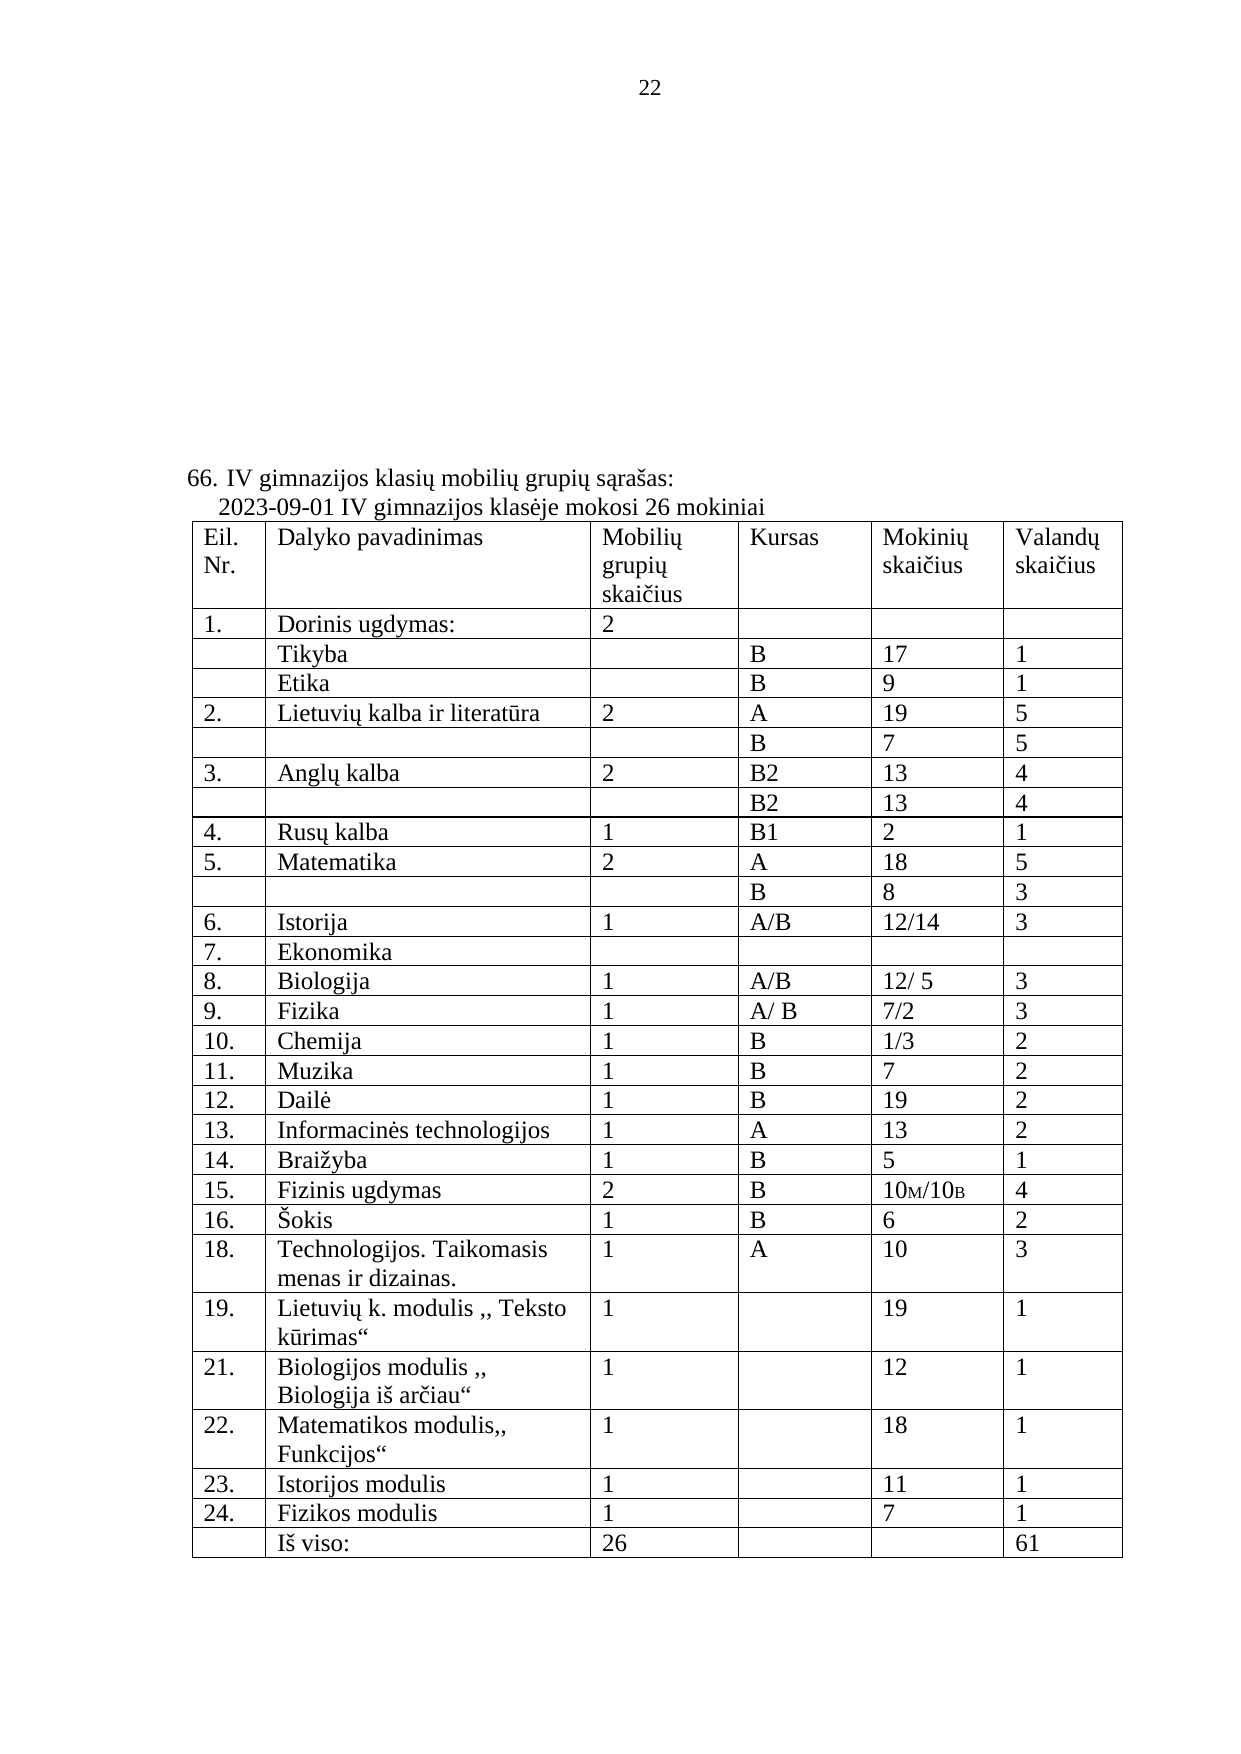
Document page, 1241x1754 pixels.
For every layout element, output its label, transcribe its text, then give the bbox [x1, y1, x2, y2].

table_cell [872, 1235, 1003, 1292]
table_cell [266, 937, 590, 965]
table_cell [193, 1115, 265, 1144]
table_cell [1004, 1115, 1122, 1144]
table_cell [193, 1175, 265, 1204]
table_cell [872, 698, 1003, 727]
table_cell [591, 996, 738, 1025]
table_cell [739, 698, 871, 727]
table_cell Dorinis ugdymas: [266, 609, 590, 638]
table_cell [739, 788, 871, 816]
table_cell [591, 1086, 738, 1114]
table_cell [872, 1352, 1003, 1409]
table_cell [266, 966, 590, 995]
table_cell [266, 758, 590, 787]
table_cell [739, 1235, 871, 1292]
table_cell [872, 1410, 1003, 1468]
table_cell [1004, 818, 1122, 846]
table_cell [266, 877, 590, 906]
table_header Eil. Nr. [193, 522, 265, 608]
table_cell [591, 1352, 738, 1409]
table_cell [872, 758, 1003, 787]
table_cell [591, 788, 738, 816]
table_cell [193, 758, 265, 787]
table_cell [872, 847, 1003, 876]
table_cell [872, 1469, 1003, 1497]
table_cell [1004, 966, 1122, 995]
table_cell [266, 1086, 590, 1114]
table_cell B [739, 639, 871, 667]
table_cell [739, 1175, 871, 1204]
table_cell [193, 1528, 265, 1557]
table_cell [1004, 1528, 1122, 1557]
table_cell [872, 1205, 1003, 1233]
table_cell Tikyba [266, 639, 590, 667]
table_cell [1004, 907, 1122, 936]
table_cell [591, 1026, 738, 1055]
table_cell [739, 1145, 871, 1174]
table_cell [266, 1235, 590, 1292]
table_cell Etika [266, 669, 590, 697]
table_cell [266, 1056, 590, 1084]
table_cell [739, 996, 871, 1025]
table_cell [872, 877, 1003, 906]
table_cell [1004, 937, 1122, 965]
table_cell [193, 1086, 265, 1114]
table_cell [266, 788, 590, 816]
table_cell 17 [872, 639, 1003, 667]
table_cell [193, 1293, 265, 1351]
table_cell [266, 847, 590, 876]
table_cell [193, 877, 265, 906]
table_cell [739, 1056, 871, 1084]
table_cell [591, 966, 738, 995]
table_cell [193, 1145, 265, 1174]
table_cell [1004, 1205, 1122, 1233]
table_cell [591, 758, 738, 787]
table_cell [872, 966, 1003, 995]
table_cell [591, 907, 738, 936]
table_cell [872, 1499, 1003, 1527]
table_cell B [739, 669, 871, 697]
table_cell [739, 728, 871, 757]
text 66. IV gimnazijos klasių mobilių grupių sąrašas: [118, 463, 1181, 492]
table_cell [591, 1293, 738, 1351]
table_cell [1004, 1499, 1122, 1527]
table_header Mokinių skaičius [872, 522, 1003, 608]
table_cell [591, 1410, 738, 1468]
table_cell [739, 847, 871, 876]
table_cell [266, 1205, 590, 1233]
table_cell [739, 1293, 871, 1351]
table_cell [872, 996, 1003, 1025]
table_cell 1. [193, 609, 265, 638]
table_cell [193, 669, 265, 697]
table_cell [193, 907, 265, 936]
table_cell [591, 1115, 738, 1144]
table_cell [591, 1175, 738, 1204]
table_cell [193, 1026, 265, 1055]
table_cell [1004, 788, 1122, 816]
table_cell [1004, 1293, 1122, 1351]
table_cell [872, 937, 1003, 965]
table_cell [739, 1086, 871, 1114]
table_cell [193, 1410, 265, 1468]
table_header Mobilių grupių skaičius [591, 522, 738, 608]
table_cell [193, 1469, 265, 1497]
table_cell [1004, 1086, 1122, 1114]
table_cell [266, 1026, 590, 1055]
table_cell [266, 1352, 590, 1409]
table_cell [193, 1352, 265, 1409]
table_header Dalyko pavadinimas [266, 522, 590, 608]
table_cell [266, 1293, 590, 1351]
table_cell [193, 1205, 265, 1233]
table_cell 9 [872, 669, 1003, 697]
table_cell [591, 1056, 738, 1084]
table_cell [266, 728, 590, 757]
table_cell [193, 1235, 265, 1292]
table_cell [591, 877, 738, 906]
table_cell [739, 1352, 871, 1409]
table_cell [1004, 609, 1122, 638]
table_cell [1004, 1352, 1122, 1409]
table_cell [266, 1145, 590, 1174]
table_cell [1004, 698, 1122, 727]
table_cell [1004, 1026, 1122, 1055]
table_cell [872, 609, 1003, 638]
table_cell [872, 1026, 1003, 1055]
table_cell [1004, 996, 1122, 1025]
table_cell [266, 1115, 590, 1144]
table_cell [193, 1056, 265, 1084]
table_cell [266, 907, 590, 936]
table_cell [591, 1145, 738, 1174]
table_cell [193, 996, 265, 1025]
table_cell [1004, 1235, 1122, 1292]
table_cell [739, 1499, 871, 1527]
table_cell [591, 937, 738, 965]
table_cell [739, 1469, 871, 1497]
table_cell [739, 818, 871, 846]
table_cell [739, 609, 871, 638]
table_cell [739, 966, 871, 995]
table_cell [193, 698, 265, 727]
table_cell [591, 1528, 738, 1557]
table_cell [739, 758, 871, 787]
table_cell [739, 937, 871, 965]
table_cell [193, 639, 265, 667]
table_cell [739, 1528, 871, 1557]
table_cell 2 [591, 609, 738, 638]
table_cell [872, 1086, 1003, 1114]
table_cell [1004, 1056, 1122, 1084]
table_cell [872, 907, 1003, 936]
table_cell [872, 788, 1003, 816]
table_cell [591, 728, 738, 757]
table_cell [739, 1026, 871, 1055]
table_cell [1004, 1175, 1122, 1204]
table_cell 1 [1004, 639, 1122, 667]
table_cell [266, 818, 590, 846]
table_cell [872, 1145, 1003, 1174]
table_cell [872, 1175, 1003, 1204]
table_header Valandų skaičius [1004, 522, 1122, 608]
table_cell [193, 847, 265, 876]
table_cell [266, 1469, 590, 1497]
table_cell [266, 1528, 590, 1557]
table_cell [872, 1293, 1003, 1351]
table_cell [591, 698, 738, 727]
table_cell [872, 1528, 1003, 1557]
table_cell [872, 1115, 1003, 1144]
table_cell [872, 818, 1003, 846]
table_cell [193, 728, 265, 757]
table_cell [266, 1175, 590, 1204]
table_cell [591, 639, 738, 667]
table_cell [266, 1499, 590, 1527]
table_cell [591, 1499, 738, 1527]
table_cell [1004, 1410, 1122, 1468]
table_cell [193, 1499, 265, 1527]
table_cell 1 [1004, 669, 1122, 697]
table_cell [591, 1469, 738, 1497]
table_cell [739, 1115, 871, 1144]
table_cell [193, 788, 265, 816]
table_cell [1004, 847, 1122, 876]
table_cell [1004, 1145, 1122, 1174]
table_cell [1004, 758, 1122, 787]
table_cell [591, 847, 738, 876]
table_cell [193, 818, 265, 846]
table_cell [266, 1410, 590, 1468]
table_header Kursas [739, 522, 871, 608]
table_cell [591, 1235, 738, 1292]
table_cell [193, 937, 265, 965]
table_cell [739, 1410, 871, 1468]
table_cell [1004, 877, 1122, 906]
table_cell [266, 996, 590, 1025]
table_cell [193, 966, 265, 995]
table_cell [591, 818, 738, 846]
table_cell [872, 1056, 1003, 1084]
table_cell [591, 669, 738, 697]
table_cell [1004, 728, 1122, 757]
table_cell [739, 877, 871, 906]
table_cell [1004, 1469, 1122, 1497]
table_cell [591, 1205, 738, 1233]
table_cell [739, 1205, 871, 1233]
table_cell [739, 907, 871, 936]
text 2023-09-01 IV gimnazijos klasėje mokosi 26 mokiniai [118, 492, 1181, 521]
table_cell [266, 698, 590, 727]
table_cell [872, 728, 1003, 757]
